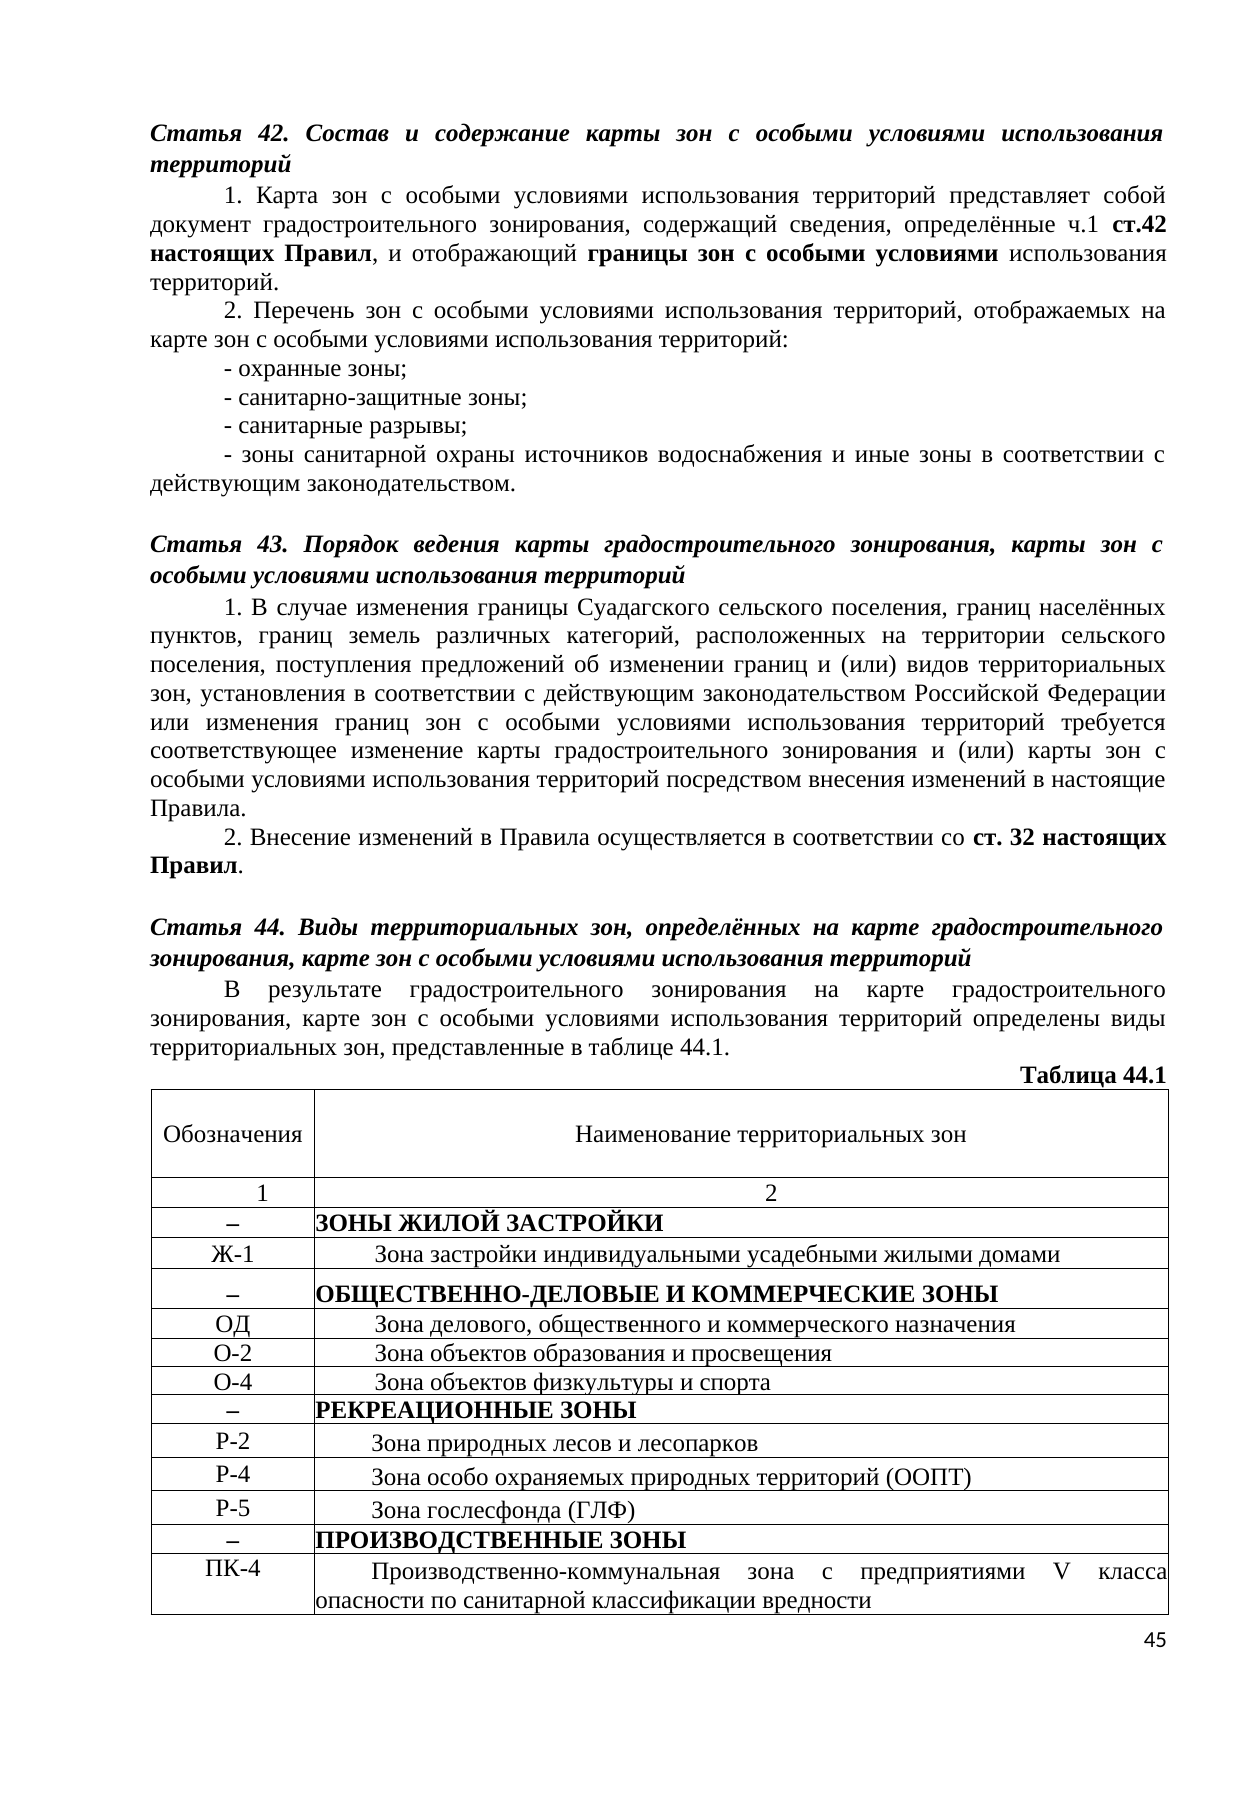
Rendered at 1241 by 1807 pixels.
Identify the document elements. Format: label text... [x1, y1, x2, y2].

table_cell ОД [152, 1309, 314, 1337]
table_cell Зона природных лесов и лесопарков [315, 1424, 1168, 1457]
table_cell Зона объектов образования и просвещения [315, 1339, 1168, 1366]
table_header Наименование территориальных зон [315, 1090, 1168, 1177]
subtitle Статья 42. Состав и содержание карты зон с особыми условиями использования территорий [150, 118, 1167, 178]
text 2. Перечень зон с особыми условиями использования территорий, отображаемых на карте зон с особыми условиями использования территорий: [150, 295, 1167, 353]
text - санитарные разрывы; [150, 410, 1167, 439]
table_cell Р-5 [152, 1491, 314, 1524]
table_cell Р-2 [152, 1424, 314, 1457]
table_cell 2 [315, 1178, 1168, 1207]
table_header Обозначения [152, 1090, 314, 1177]
subtitle Статья 44. Виды территориальных зон, определённых на карте градостроительного зонирования, карте зон с особыми условиями использования территорий [150, 912, 1167, 972]
text - санитарно-защитные зоны; [150, 382, 1167, 410]
table_cell Ж-1 [152, 1238, 314, 1268]
text 1. В случае изменения границы Суадагского сельского поселения, границ населённых пунктов, границ земель различных категорий, расположенных на территории сельского поселения, поступления предложений об изменении границ и (или) видов территориальных зон, установления в соответствии с действующим законодательством Российской Федерации или изменения границ зон с особыми условиями использования территорий требуется соответствующее изменение карты градостроительного зонирования и (или) карты зон с особыми условиями использования территорий посредством внесения изменений в настоящие Правила. [150, 592, 1167, 822]
table_cell – [152, 1525, 314, 1552]
table_cell ПРОИЗВОДСТВЕННЫЕ ЗОНЫ [315, 1525, 1168, 1552]
table_cell Зона особо охраняемых природных территорий (ООПТ) [315, 1458, 1168, 1490]
table_cell – [152, 1269, 314, 1308]
table_cell Зона объектов физкультуры и спорта [315, 1367, 1168, 1394]
text - охранные зоны; [150, 353, 1167, 382]
table_cell Зона застройки индивидуальными усадебными жилыми домами [315, 1238, 1168, 1268]
table_cell Производственно-коммунальная зона с предприятиями V класса опасности по санитарной классификации вредности [315, 1554, 1168, 1614]
text В результате градостроительного зонирования на карте градостроительного зонирования, карте зон с особыми условиями использования территорий определены виды территориальных зон, представленные в таблице 44.1. [150, 974, 1167, 1060]
table_cell ЗОНЫ ЖИЛОЙ ЗАСТРОЙКИ [315, 1208, 1168, 1237]
table_cell О-2 [152, 1339, 314, 1366]
table_cell ОБЩЕСТВЕННО-ДЕЛОВЫЕ И КОММЕРЧЕСКИЕ ЗОНЫ [315, 1269, 1168, 1308]
table_cell Зона делового, общественного и коммерческого назначения [315, 1309, 1168, 1337]
text 1. Карта зон с особыми условиями использования территорий представляет собой документ градостроительного зонирования, содержащий сведения, определённые ч.1 ст.42 настоящих Правил, и отображающий границы зон с особыми условиями использования территорий. [150, 180, 1167, 295]
subtitle Статья 43. Порядок ведения карты градостроительного зонирования, карты зон с особыми условиями использования территорий [150, 529, 1167, 589]
table_cell 1 [152, 1178, 314, 1207]
table_cell ПК-4 [152, 1554, 314, 1614]
table_cell РЕКРЕАЦИОННЫЕ ЗОНЫ [315, 1395, 1168, 1423]
table_cell Р-4 [152, 1458, 314, 1490]
text Таблица 44.1 [150, 1060, 1167, 1089]
text - зоны санитарной охраны источников водоснабжения и иные зоны в соответствии с действующим законодательством. [150, 439, 1167, 497]
table_cell – [152, 1395, 314, 1423]
text 2. Внесение изменений в Правила осуществляется в соответствии со ст. 32 настоящих Правил. [150, 822, 1167, 879]
table_cell Зона гослесфонда (ГЛФ) [315, 1491, 1168, 1524]
table_cell – [152, 1208, 314, 1237]
table_cell О-4 [152, 1367, 314, 1394]
